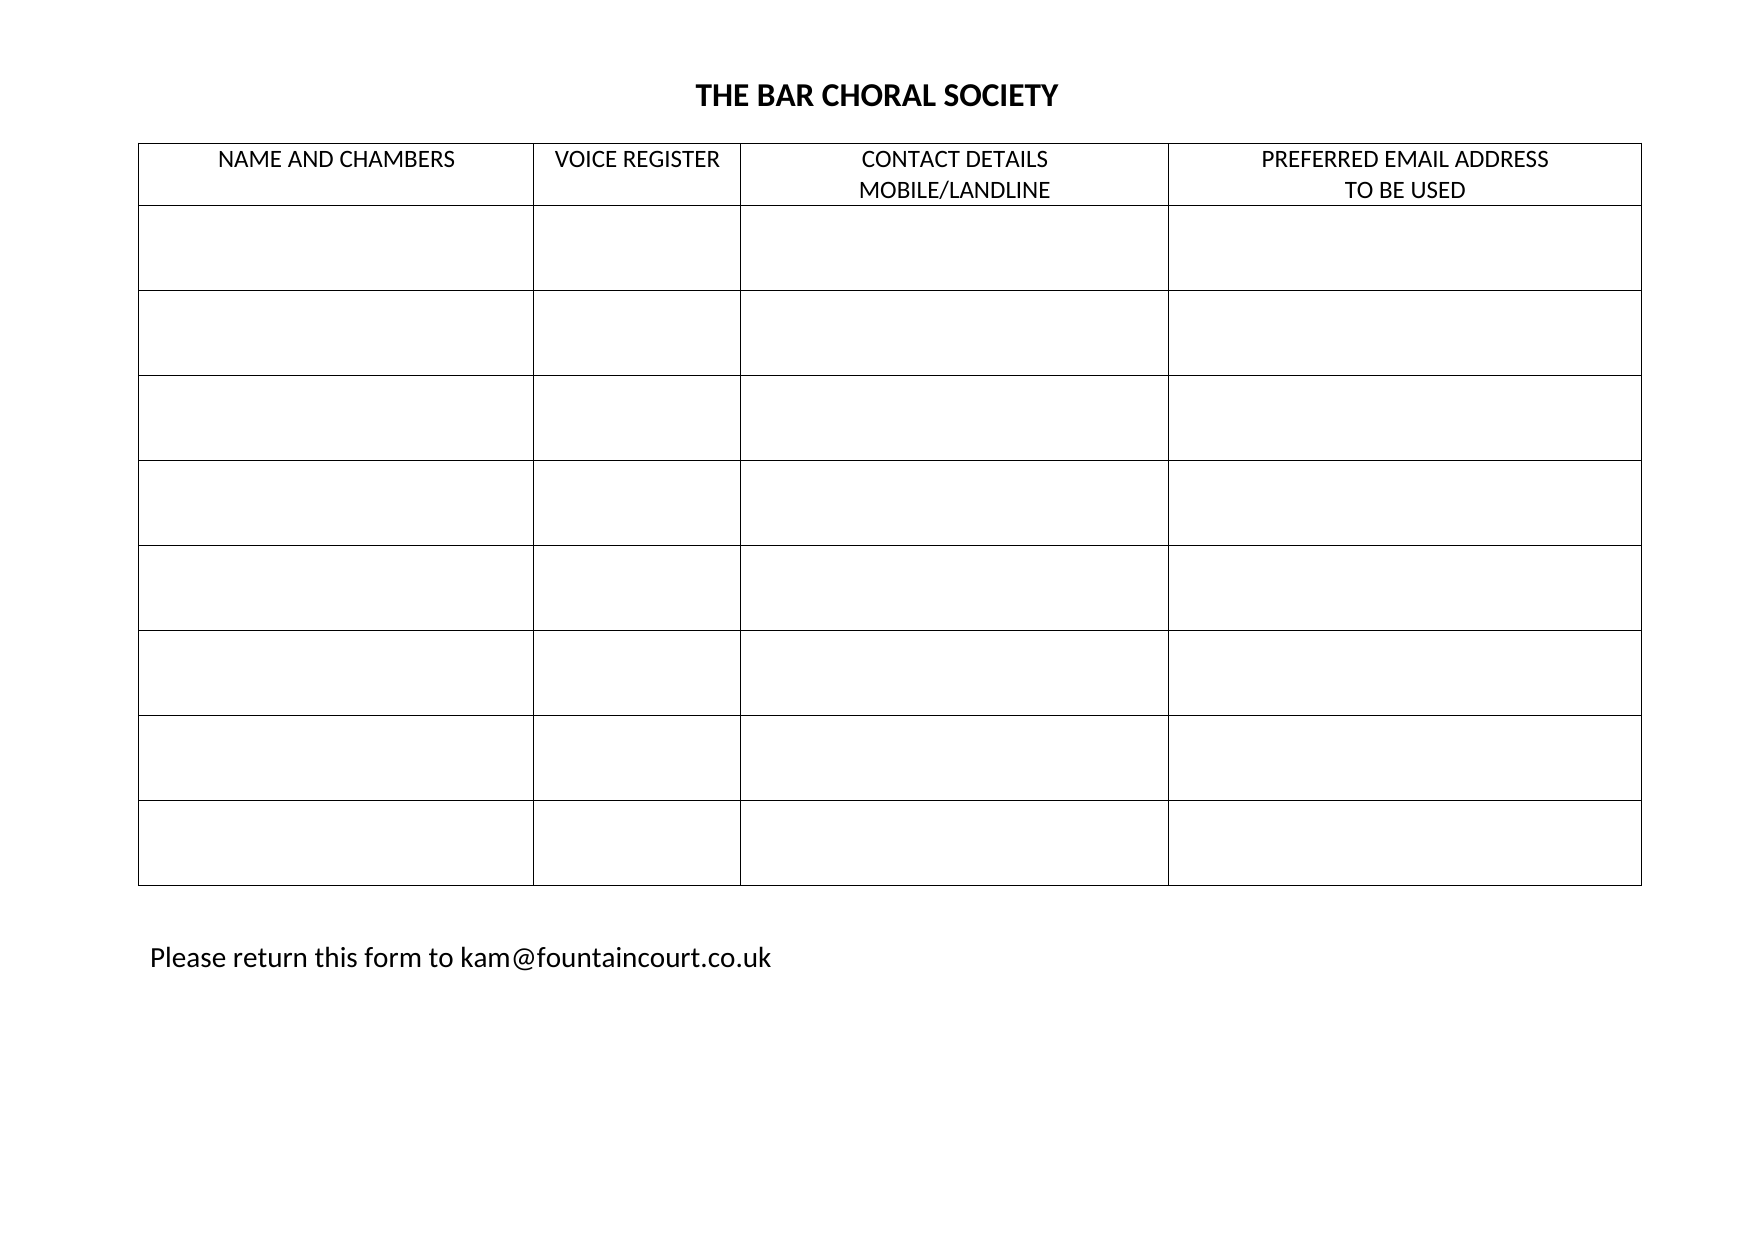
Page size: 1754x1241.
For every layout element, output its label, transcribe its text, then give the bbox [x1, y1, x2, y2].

table_cell [534, 376, 740, 460]
table_header VOICE REGISTER [534, 144, 740, 204]
table_cell [1169, 376, 1641, 460]
text Please return this form to kam@fountaincourt.co.uk [150, 939, 1604, 975]
table_cell [741, 461, 1168, 545]
table_cell [534, 631, 740, 715]
table_cell [534, 801, 740, 885]
table_header NAME AND CHAMBERS [139, 144, 533, 204]
table_cell [534, 291, 740, 375]
table_cell [534, 716, 740, 800]
table_cell [741, 631, 1168, 715]
table_cell [139, 206, 533, 290]
table_cell [1169, 461, 1641, 545]
table_cell [1169, 631, 1641, 715]
table_cell [534, 206, 740, 290]
table_cell [741, 291, 1168, 375]
table_cell [1169, 716, 1641, 800]
table_cell [1169, 546, 1641, 630]
table_cell [139, 291, 533, 375]
table_cell [534, 461, 740, 545]
table_cell [741, 206, 1168, 290]
table_cell [741, 376, 1168, 460]
table_cell [741, 546, 1168, 630]
table_cell [741, 716, 1168, 800]
table_cell [1169, 206, 1641, 290]
table_cell [139, 461, 533, 545]
table_cell [139, 716, 533, 800]
table_cell [139, 631, 533, 715]
table_cell [139, 801, 533, 885]
table_header CONTACT DETAILS MOBILE/LANDLINE [741, 144, 1168, 204]
table_cell [741, 801, 1168, 885]
table_header PREFERRED EMAIL ADDRESS TO BE USED [1169, 144, 1641, 204]
table_cell [1169, 291, 1641, 375]
table_cell [1169, 801, 1641, 885]
table_cell [139, 546, 533, 630]
table_cell [534, 546, 740, 630]
table_cell [139, 376, 533, 460]
